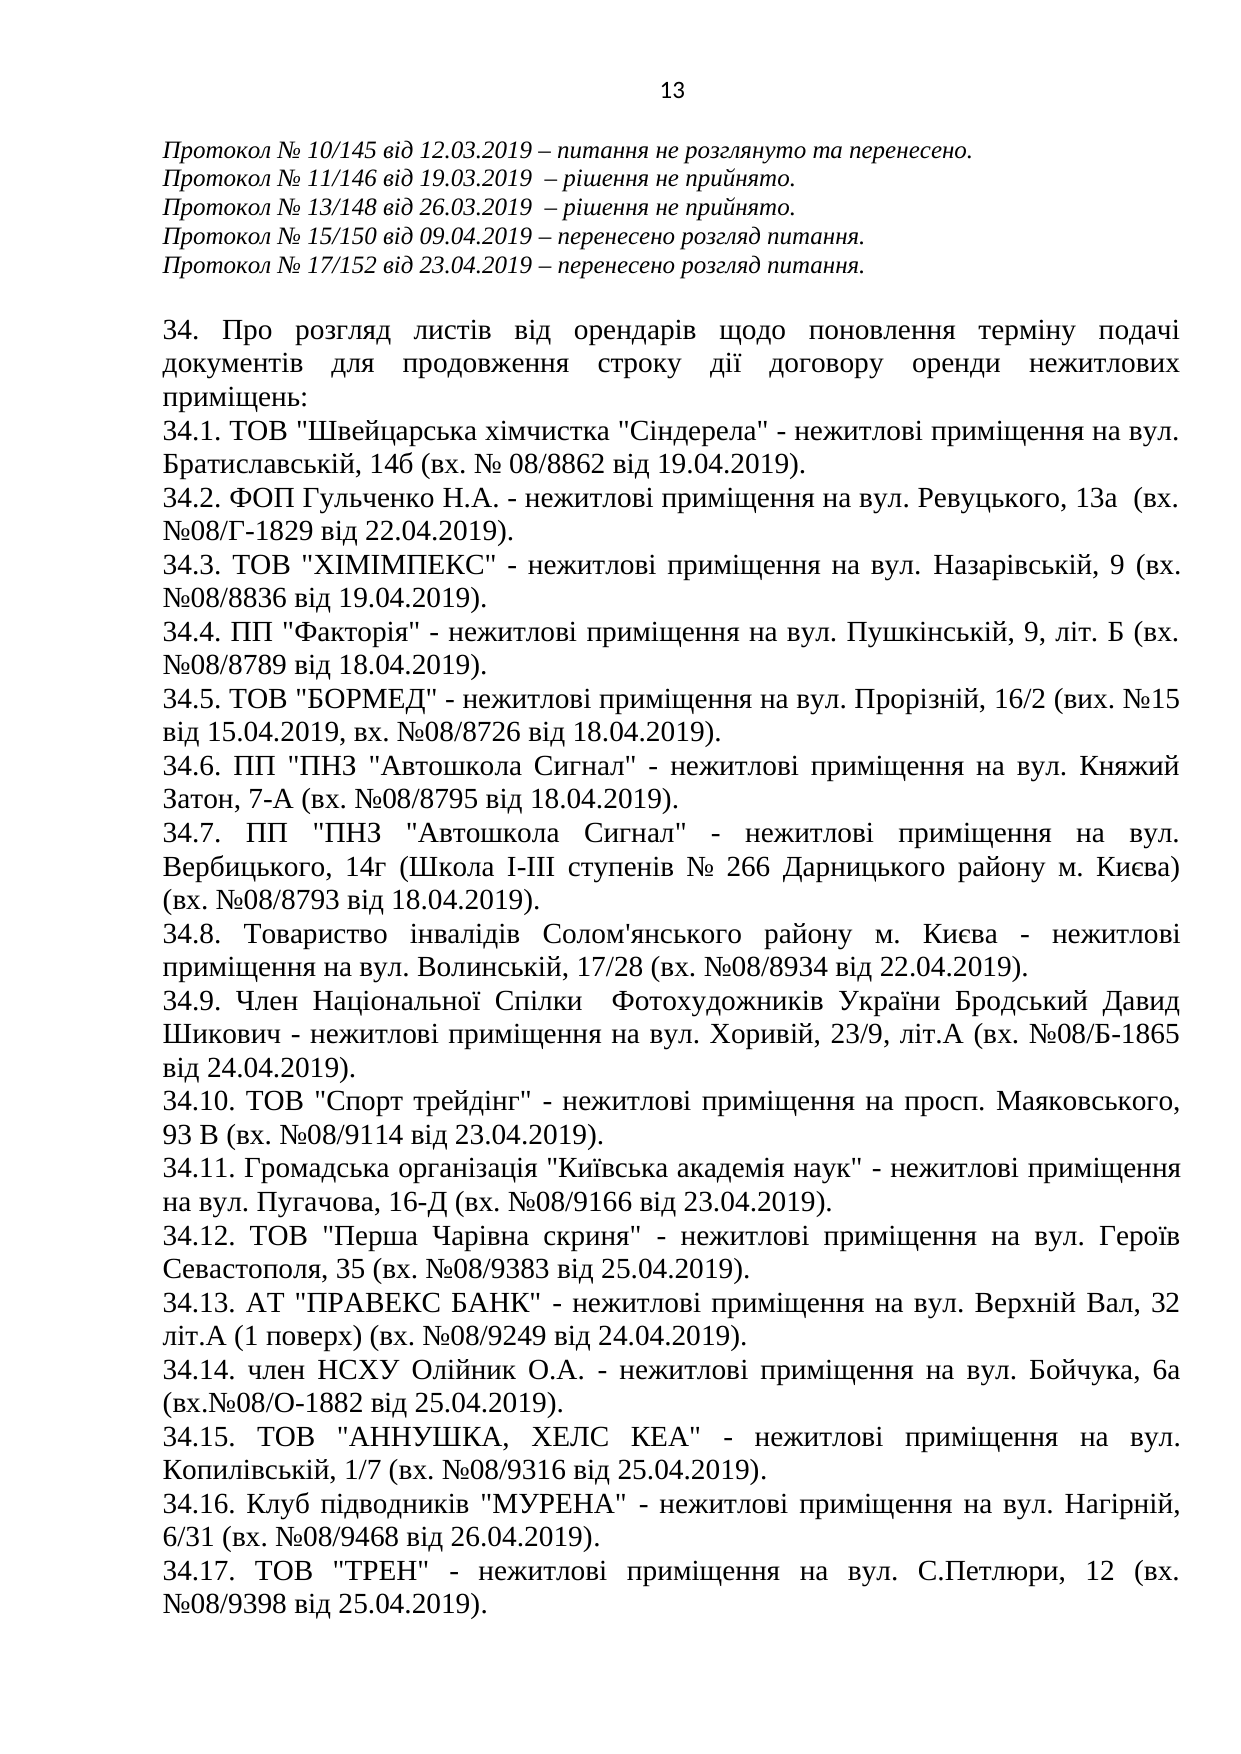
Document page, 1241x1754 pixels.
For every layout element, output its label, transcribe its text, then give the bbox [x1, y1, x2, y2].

text 34.9. Член Національної Спілки Фотохудожників України Бродський Давид Шикович - нежитлові приміщення на вул. Хоривій, 23/9, літ.А (вх. №08/Б-1865 від 24.04.2019). [162, 983, 1181, 1083]
text 34.7. ПП "ПНЗ "Автошкола Сигнал" - нежитлові приміщення на вул. Вербицького, 14г (Школа І-ІІІ ступенів № 266 Дарницького району м. Києва) (вх. №08/8793 від 18.04.2019). [162, 815, 1181, 916]
text 34.15. ТОВ "АННУШКА, ХЕЛС КЕА" - нежитлові приміщення на вул. Копилівській, 1/7 (вх. №08/9316 від 25.04.2019). [162, 1419, 1181, 1486]
text 34.12. ТОВ "Перша Чарівна скриня" - нежитлові приміщення на вул. Героїв Севастополя, 35 (вх. №08/9383 від 25.04.2019). [162, 1218, 1181, 1285]
text Протокол № 11/146 від 19.03.2019 – рішення не прийнято. [162, 163, 1181, 192]
text 34. Про розгляд листів від орендарів щодо поновлення терміну подачі документів для продовження строку дії договору оренди нежитлових приміщень: [162, 312, 1181, 413]
text 34.10. ТОВ "Спорт трейдінг" - нежитлові приміщення на просп. Маяковського, 93 В (вх. №08/9114 від 23.04.2019). [162, 1083, 1181, 1151]
text 34.14. член НСХУ Олійник О.А. - нежитлові приміщення на вул. Бойчука, 6а (вх.№08/О-1882 від 25.04.2019). [162, 1352, 1181, 1419]
text 34.5. ТОВ "БОРМЕД" - нежитлові приміщення на вул. Прорізній, 16/2 (вих. №15 від 15.04.2019, вх. №08/8726 від 18.04.2019). [162, 681, 1181, 748]
text 34.17. ТОВ "ТРЕН" - нежитлові приміщення на вул. С.Петлюри, 12 (вх. №08/9398 від 25.04.2019). [162, 1553, 1181, 1620]
text Протокол № 10/145 від 12.03.2019 – питання не розглянуто та перенесено. [162, 135, 1181, 163]
text Протокол № 17/152 від 23.04.2019 – перенесено розгляд питання. [162, 250, 1181, 278]
text 34.16. Клуб підводників "МУРЕНА" - нежитлові приміщення на вул. Нагірній, 6/31 (вх. №08/9468 від 26.04.2019). [162, 1486, 1181, 1553]
text 34.13. АТ "ПРАВЕКС БАНК" - нежитлові приміщення на вул. Верхній Вал, 32 літ.А (1 поверх) (вх. №08/9249 від 24.04.2019). [162, 1285, 1181, 1352]
text 34.4. ПП "Факторія" - нежитлові приміщення на вул. Пушкінській, 9, літ. Б (вх. №08/8789 від 18.04.2019). [162, 614, 1181, 681]
text 34.1. ТОВ "Швейцарська хімчистка "Сіндерела" - нежитлові приміщення на вул. Братиславській, 14б (вх. № 08/8862 від 19.04.2019). [162, 413, 1181, 480]
text 34.11. Громадська організація "Київська академія наук" - нежитлові приміщення на вул. Пугачова, 16-Д (вх. №08/9166 від 23.04.2019). [162, 1151, 1181, 1218]
text 34.2. ФОП Гульченко Н.А. - нежитлові приміщення на вул. Ревуцького, 13а (вх. №08/Г-1829 від 22.04.2019). [162, 480, 1181, 547]
text 34.8. Товариство інвалідів Солом'янського району м. Києва - нежитлові приміщення на вул. Волинській, 17/28 (вх. №08/8934 від 22.04.2019). [162, 916, 1181, 983]
text Протокол № 13/148 від 26.03.2019 – рішення не прийнято. [162, 192, 1181, 221]
text Протокол № 15/150 від 09.04.2019 – перенесено розгляд питання. [162, 221, 1181, 250]
text 34.6. ПП "ПНЗ "Автошкола Сигнал" - нежитлові приміщення на вул. Княжий Затон, 7-А (вх. №08/8795 від 18.04.2019). [162, 748, 1181, 815]
text 34.3. ТОВ "ХІМІМПЕКС" - нежитлові приміщення на вул. Назарівській, 9 (вх. №08/8836 від 19.04.2019). [162, 547, 1181, 614]
